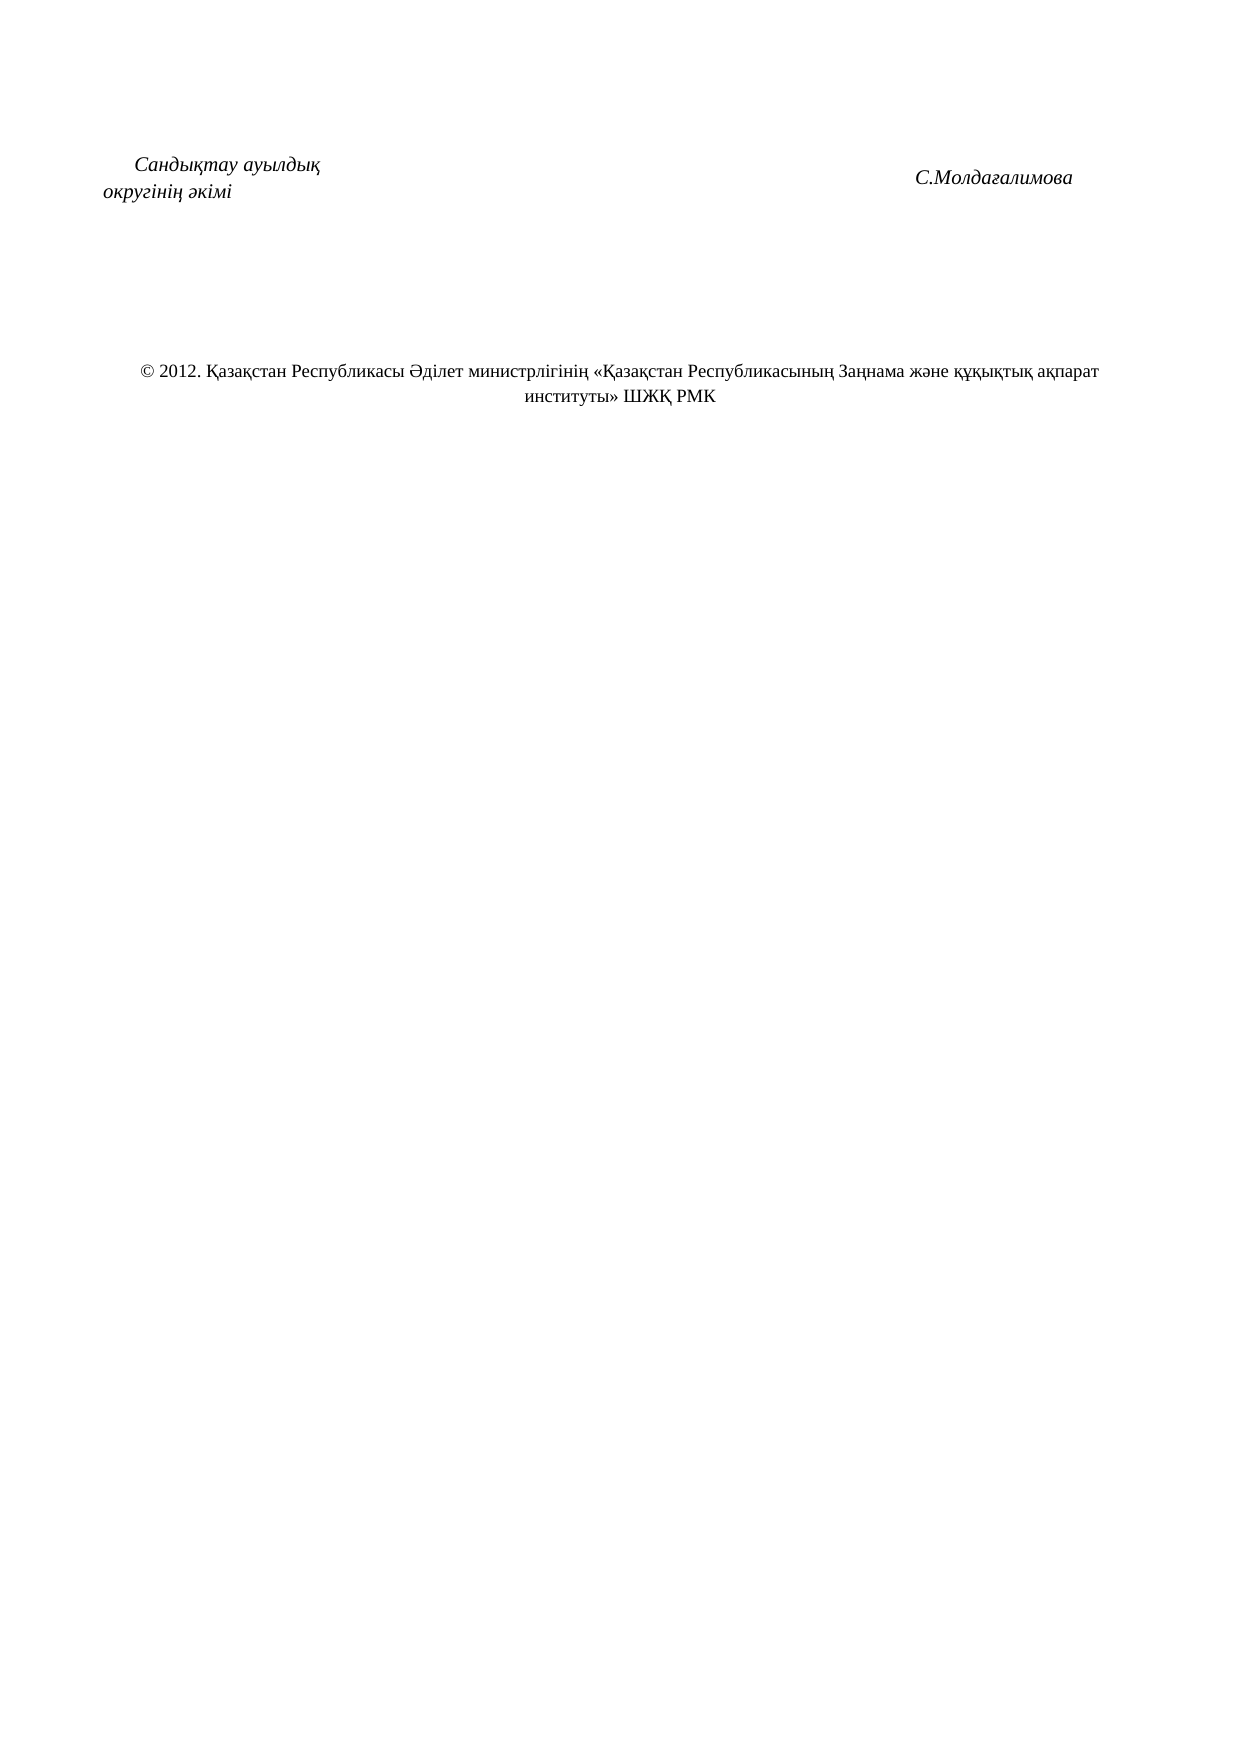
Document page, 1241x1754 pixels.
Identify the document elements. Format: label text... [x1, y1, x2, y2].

table_header Сандықтау ауылдық округінің әкімі [101, 150, 913, 209]
text © 2012. Қазақстан Республикасы Әділет министрлігінің «Қазақстан Республикасының Заңнама және құқықтық ақпарат институты» ШЖҚ РМК [112, 360, 1128, 406]
table_header С.Молдағалимова [913, 150, 1240, 209]
